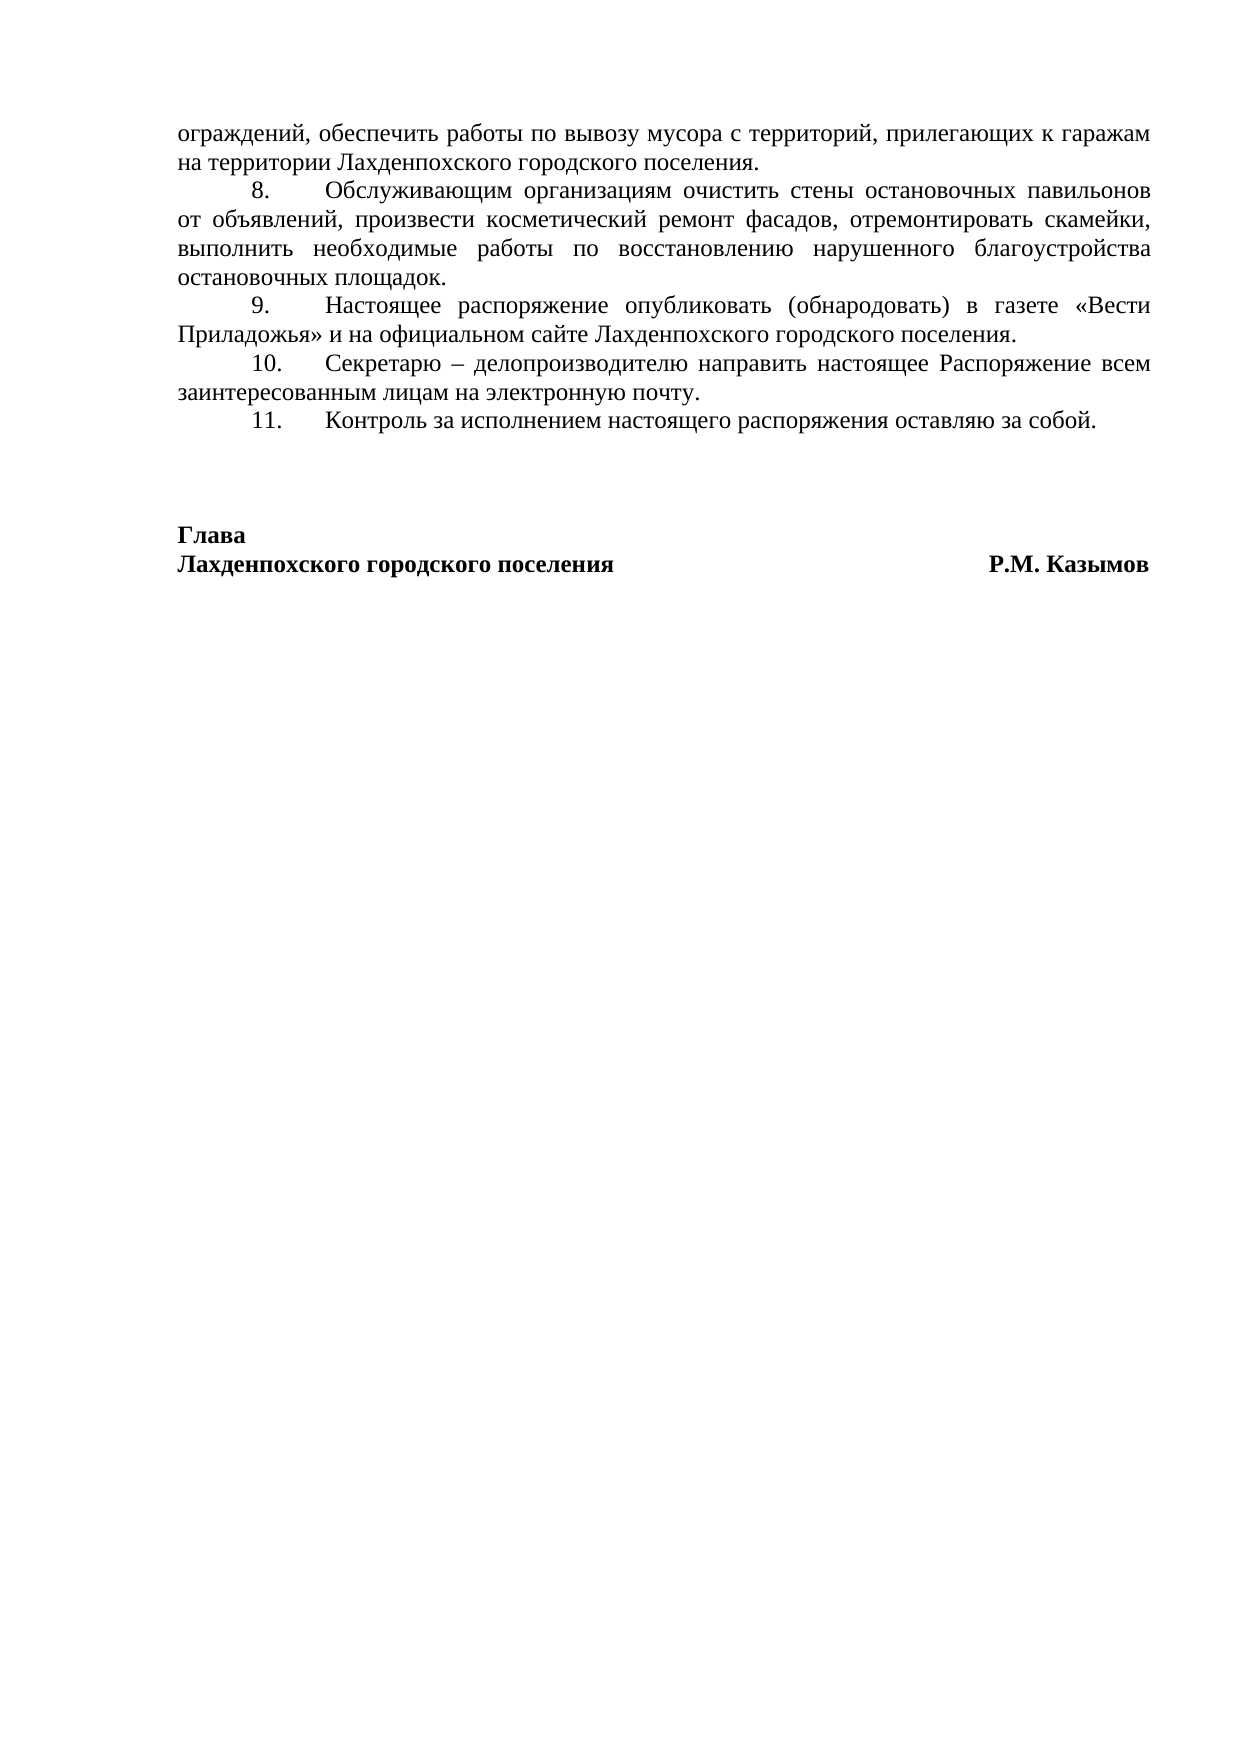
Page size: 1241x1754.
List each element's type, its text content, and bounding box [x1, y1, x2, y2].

text Лахденпохского городского поселения Р.М. Казымов [177, 549, 1152, 578]
list Секретарю – делопроизводителю направить настоящее Распоряжение всем заинтересованным лицам на электронную почту. [177, 348, 1152, 406]
list Настоящее распоряжение опубликовать (обнародовать) в газете «Вести Приладожья» и на официальном сайте Лахденпохского городского поселения. [177, 291, 1152, 348]
text Глава [177, 521, 1152, 549]
list Обслуживающим организациям очистить стены остановочных павильонов от объявлений, произвести косметический ремонт фасадов, отремонтировать скамейки, выполнить необходимые работы по восстановлению нарушенного благоустройства остановочных площадок. [177, 176, 1152, 291]
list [177, 118, 1152, 176]
list Контроль за исполнением настоящего распоряжения оставляю за собой. [177, 406, 1152, 434]
